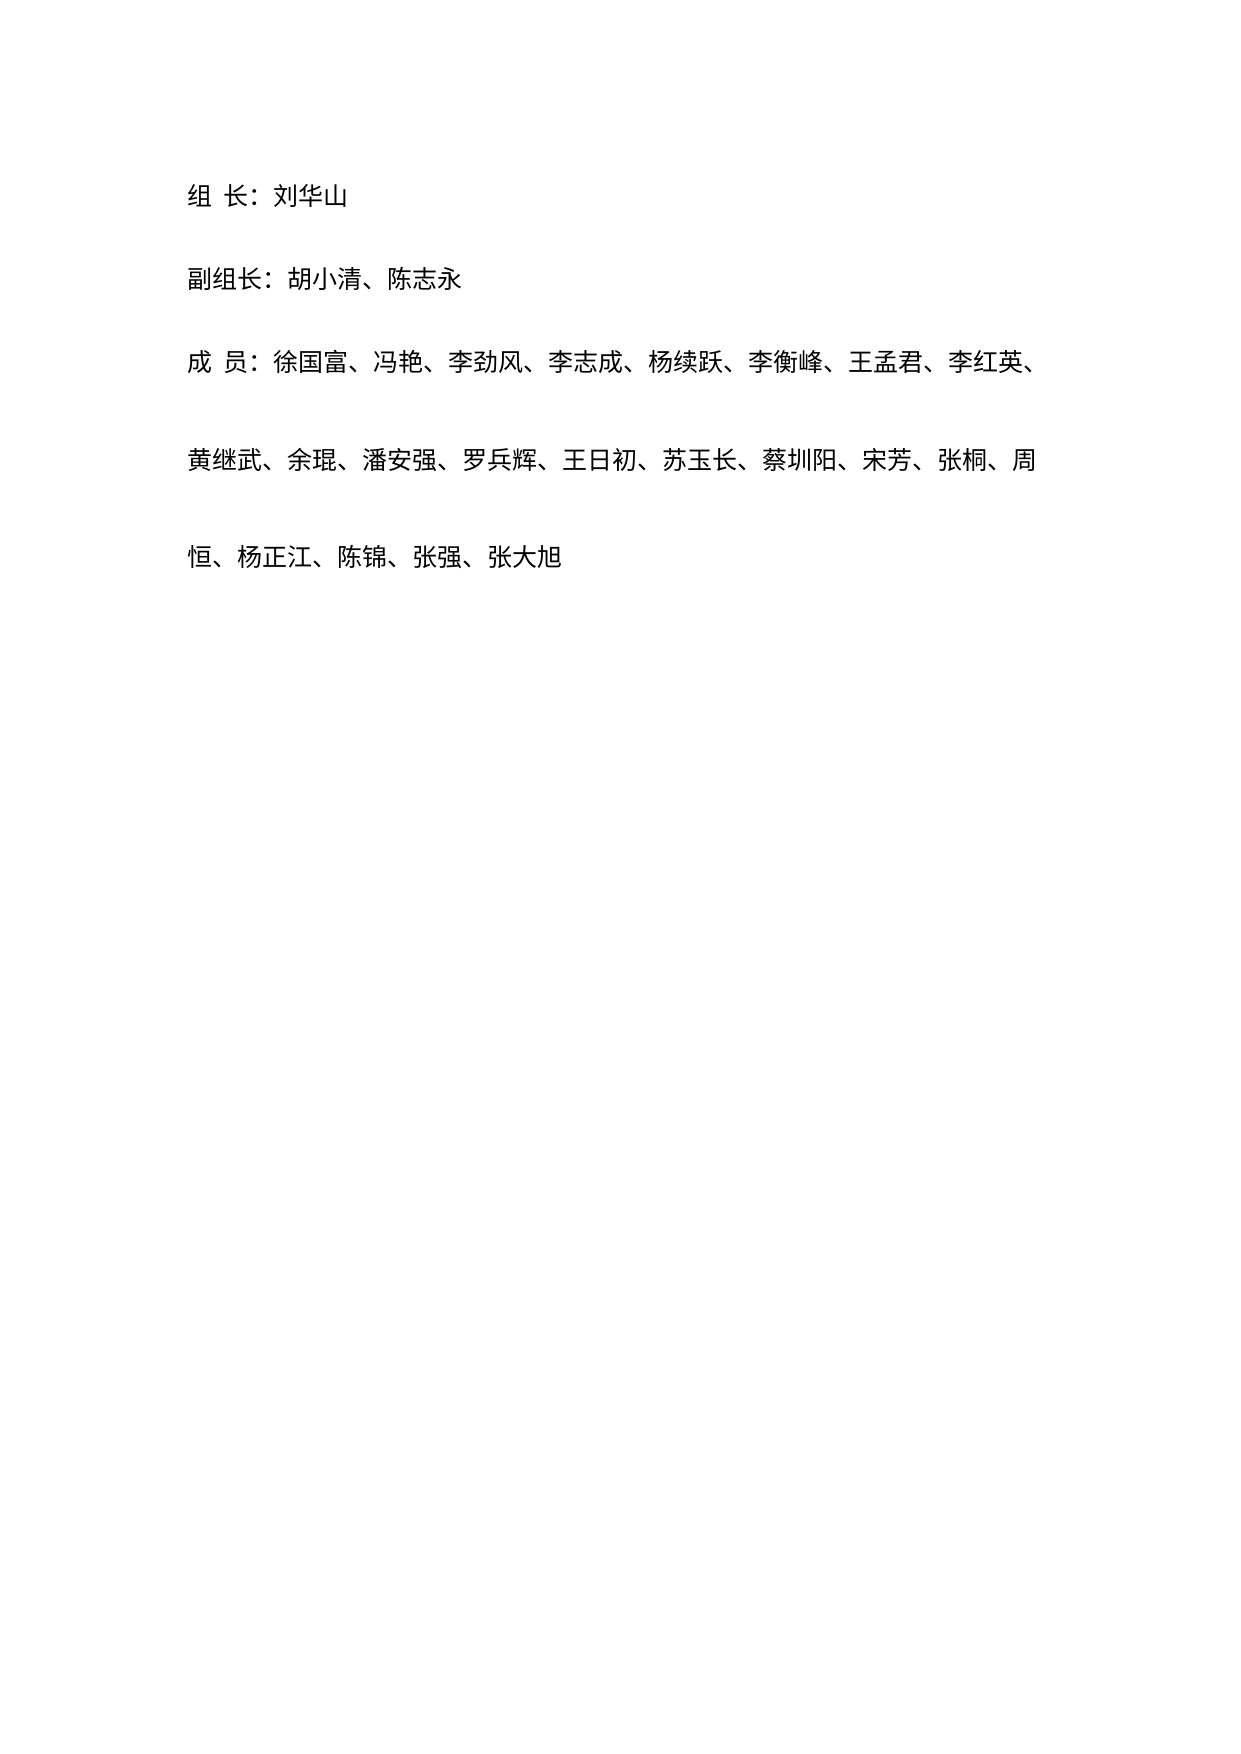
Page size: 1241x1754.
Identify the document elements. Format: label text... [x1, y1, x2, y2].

text 组 长：刘华山 [187, 162, 1053, 227]
text 副组长：胡小清、陈志永 [187, 245, 1053, 310]
text 成 员：徐国富、冯艳、李劲风、李志成、杨续跃、李衡峰、王孟君、李红英、黄继武、余琨、潘安强、罗兵辉、王日初、苏玉长、蔡圳阳、宋芳、张桐、周恒、杨正江、陈锦、张强、张大旭 [187, 328, 1053, 588]
